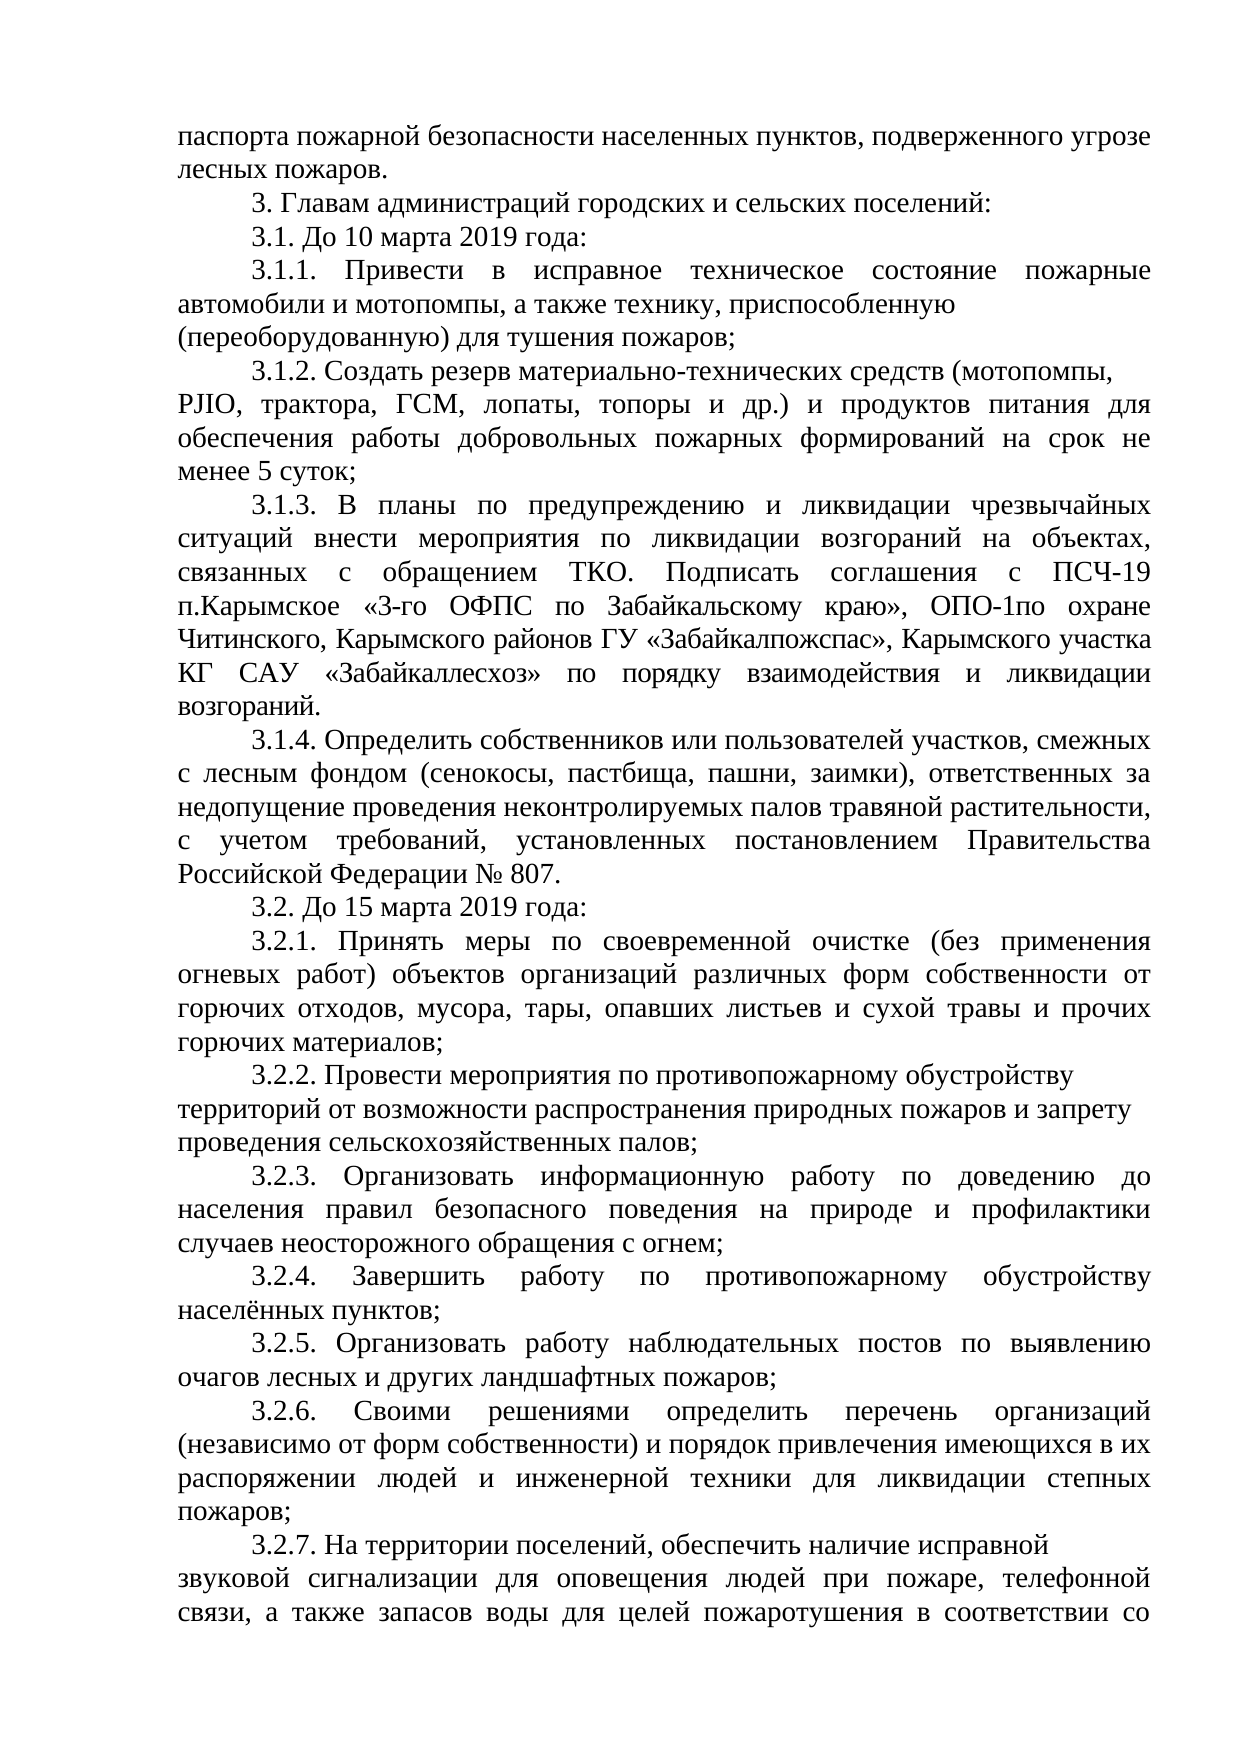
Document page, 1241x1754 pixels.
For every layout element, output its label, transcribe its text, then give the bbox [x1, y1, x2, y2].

text 3.2.3. Организовать информационную работу по доведению до населения правил безопасного поведения на природе и профилактики случаев неосторожного обращения с огнем; [177, 1158, 1152, 1258]
text 3.1.1. Привести в исправное техническое состояние пожарные автомобили и мотопомпы, а также технику, приспособленную [177, 252, 1152, 319]
text проведения сельскохозяйственных палов; [177, 1124, 1152, 1158]
text 3.2.1. Принять меры по своевременной очистке (без применения огневых работ) объектов организаций различных форм собственности от горючих отходов, мусора, тары, опавших листьев и сухой травы и прочих горючих материалов; [177, 923, 1152, 1057]
text 3.2.2. Провести мероприятия по противопожарному обустройству [177, 1057, 1152, 1091]
text 3.1.3. В планы по предупреждению и ликвидации чрезвычайных ситуаций внести мероприятия по ликвидации возгораний на объектах, связанных с обращением ТКО. Подписать соглашения с ПСЧ-19 п.Карымское «3-го ОФПС по Забайкальскому краю», ОПО-1по охране Читинского, Карымского районов ГУ «Забайкалпожспас», Карымского участка КГ САУ «Забайкаллесхоз» по порядку взаимодействия и ликвидации возгораний. [177, 487, 1152, 722]
text 3.1. До 10 марта 2019 года: [177, 219, 1152, 252]
text (переоборудованную) для тушения пожаров; [177, 319, 1152, 353]
text 3.1.4. Определить собственников или пользователей участков, смежных с лесным фондом (сенокосы, пастбища, пашни, заимки), ответственных за недопущение проведения неконтролируемых палов травяной растительности, с учетом требований, установленных постановлением Правительства Российской Федерации № 807. [177, 722, 1152, 889]
text 3.1.2. Создать резерв материально-технических средств (мотопомпы, [177, 353, 1152, 386]
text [177, 1560, 1152, 1627]
text территорий от возможности распространения природных пожаров и запрету [177, 1091, 1152, 1124]
text 3.2.7. На территории поселений, обеспечить наличие исправной [177, 1527, 1152, 1560]
text 3.2.4. Завершить работу по противопожарному обустройству населённых пунктов; [177, 1258, 1152, 1326]
text 3.2. До 15 марта 2019 года: [177, 889, 1152, 923]
text PJIO, трактора, ГСМ, лопаты, топоры и др.) и продуктов питания для обеспечения работы добровольных пожарных формирований на срок не менее 5 суток; [177, 386, 1152, 487]
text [177, 118, 1152, 185]
text 3.2.6. Своими решениями определить перечень организаций (независимо от форм собственности) и порядок привлечения имеющихся в их распоряжении людей и инженерной техники для ликвидации степных пожаров; [177, 1393, 1152, 1527]
text 3. Главам администраций городских и сельских поселений: [177, 185, 1152, 219]
text 3.2.5. Организовать работу наблюдательных постов по выявлению очагов лесных и других ландшафтных пожаров; [177, 1326, 1152, 1393]
